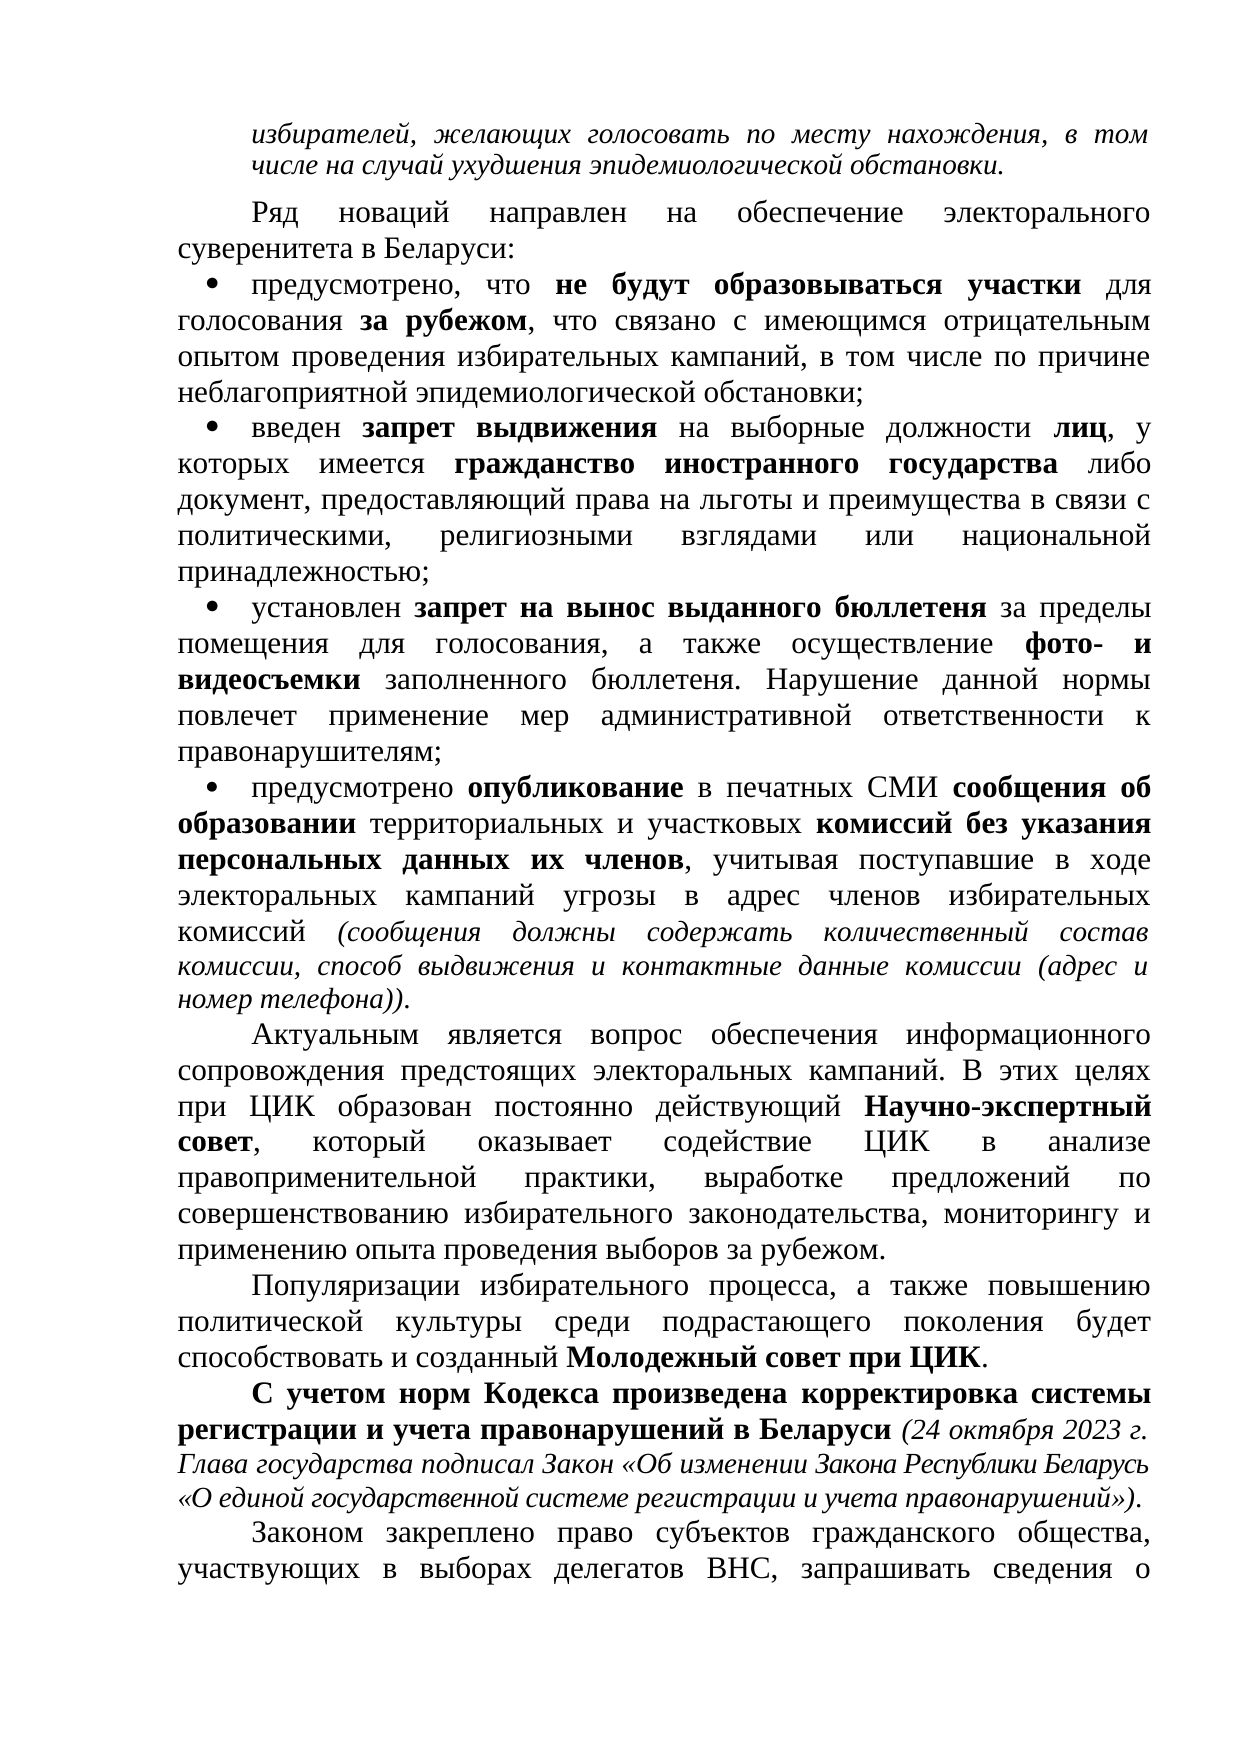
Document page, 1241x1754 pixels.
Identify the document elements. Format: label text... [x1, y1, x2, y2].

list предусмотрено опубликование в печатных СМИ сообщения об образовании территориальных и участковых комиссий без указания персональных данных их членов, учитывая поступавшие в ходе электоральных кампаний угрозы в адрес членов избирательных комиссий (сообщения должны содержать количественный состав комиссии, способ выдвижения и контактные данные комиссии (адрес и номер телефона)). [177, 768, 1152, 1015]
text С учетом норм Кодекса произведена корректировка системы регистрации и учета правонарушений в Беларуси (24 октября 2023 г. Глава государства подписал Закон «Об изменении Закона Республики Беларусь «О единой государственной системе регистрации и учета правонарушений»). [177, 1374, 1152, 1513]
list предусмотрено, что не будут образовываться участки для голосования за рубежом, что связано с имеющимся отрицательным опытом проведения избирательных кампаний, в том числе по причине неблагоприятной эпидемиологической обстановки; [177, 265, 1152, 409]
text Ряд новаций направлен на обеспечение электорального суверенитета в Беларуси: [177, 193, 1152, 265]
list установлен запрет на вынос выданного бюллетеня за пределы помещения для голосования, а также осуществление фото- и видеосъемки заполненного бюллетеня. Нарушение данной нормы повлечет применение мер административной ответственности к правонарушителям; [177, 588, 1152, 768]
list введен запрет выдвижения на выборные должности лиц, у которых имеется гражданство иностранного государства либо документ, предоставляющий права на льготы и преимущества в связи с политическими, религиозными взглядами или национальной принадлежностью; [177, 409, 1152, 588]
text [177, 1513, 1152, 1585]
text Популяризации избирательного процесса, а также повышению политической культуры среди подрастающего поколения будет способствовать и созданный Молодежный совет при ЦИК. [177, 1266, 1152, 1374]
text Актуальным является вопрос обеспечения информационного сопровождения предстоящих электоральных кампаний. В этих целях при ЦИК образован постоянно действующий Научно-экспертный совет, который оказывает содействие ЦИК в анализе правоприменительной практики, выработке предложений по совершенствованию избирательного законодательства, мониторингу и применению опыта проведения выборов за рубежом. [177, 1015, 1152, 1266]
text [251, 118, 1152, 181]
